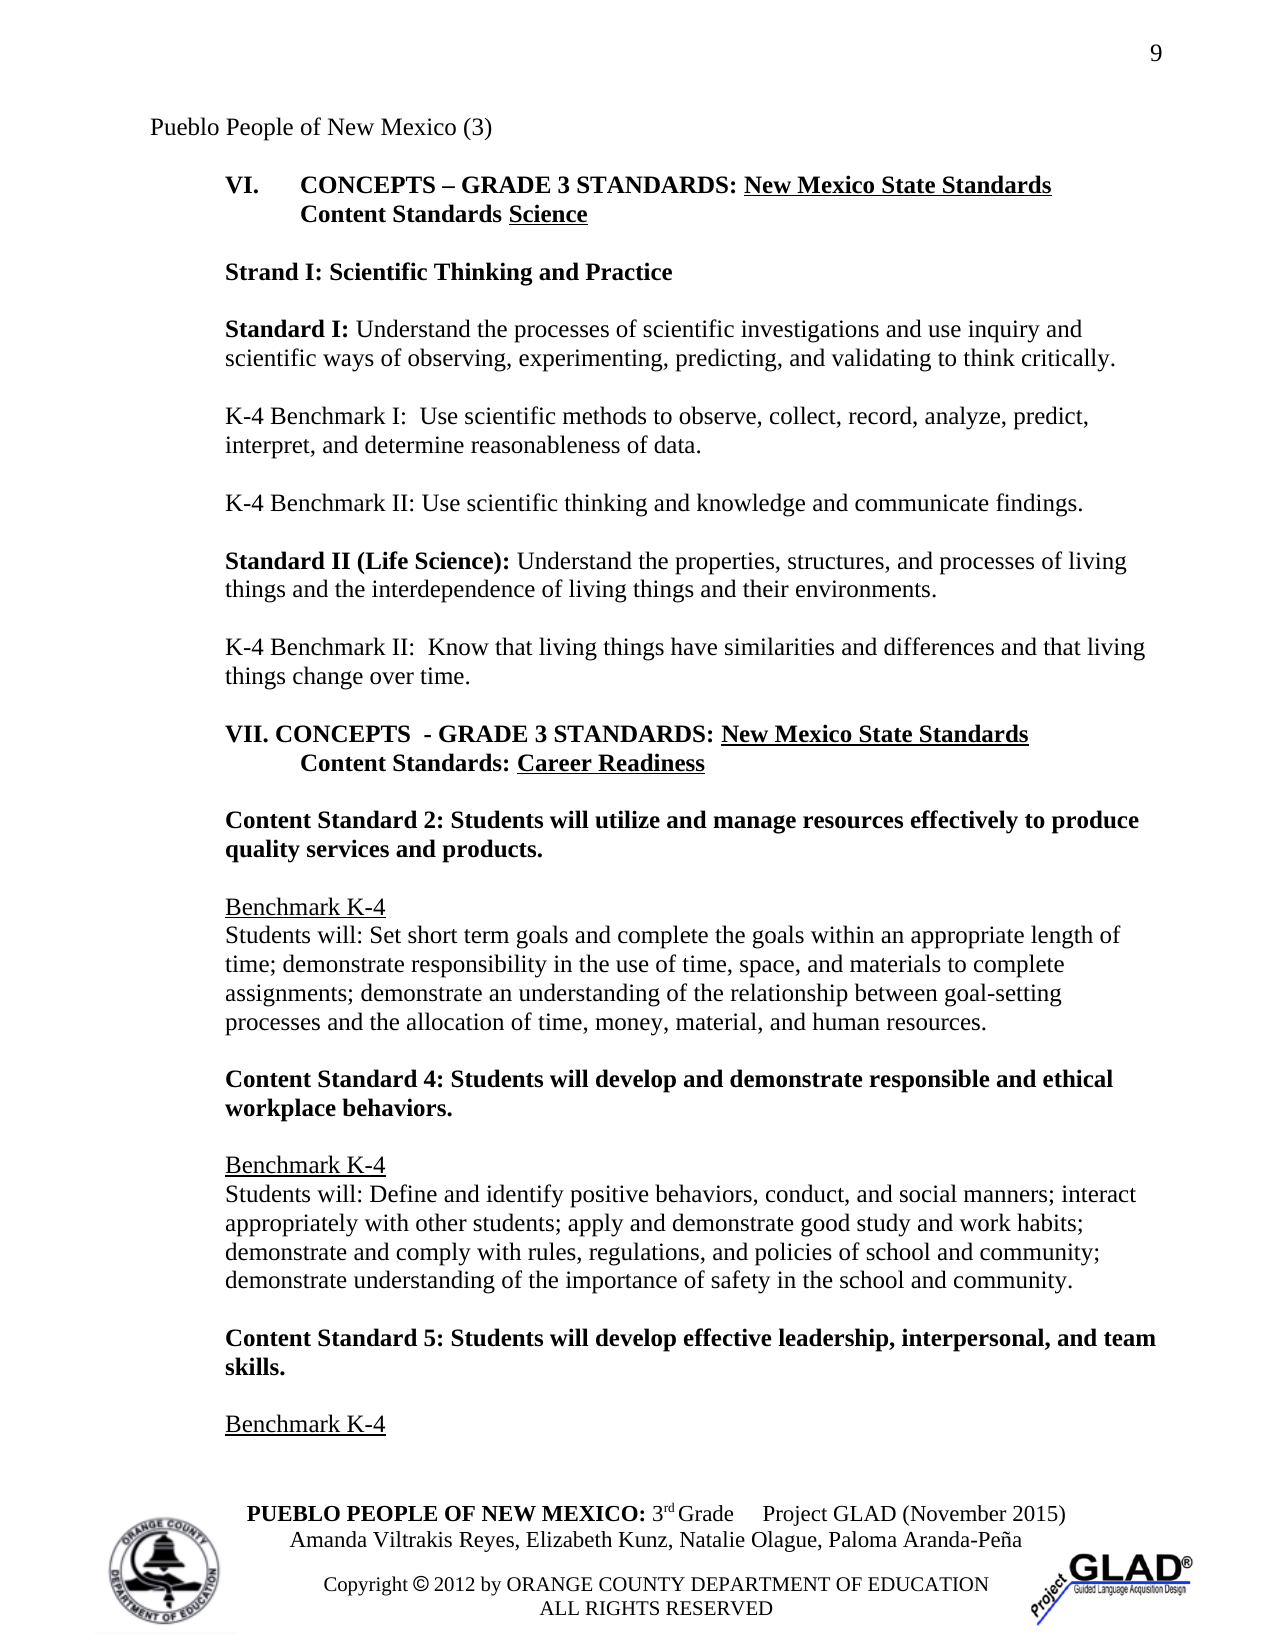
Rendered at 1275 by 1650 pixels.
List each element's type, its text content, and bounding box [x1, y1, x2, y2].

text Content Standards Science [225, 199, 1162, 227]
text Students will: Set short term goals and complete the goals within an appropriate length of time; demonstrate responsibility in the use of time, space, and materials to complete assignments; demonstrate an understanding of the relationship between goal-setting processes and the allocation of time, money, material, and human resources. [225, 920, 1162, 1035]
text Benchmark K-4 [150, 1409, 1162, 1438]
picture [93, 1514, 237, 1634]
text K-4 Benchmark II: Know that living things have similarities and differences and that living things change over time. [225, 632, 1162, 690]
text K-4 Benchmark II: Use scientific thinking and knowledge and communicate findings. [150, 488, 1162, 517]
text VII. CONCEPTS - GRADE 3 STANDARDS: New Mexico State Standards [225, 719, 1162, 748]
text Benchmark K-4 [150, 892, 1162, 920]
text Standard II (Life Science): Understand the properties, structures, and processes of living things and the interdependence of living things and their environments. [225, 546, 1162, 603]
text K-4 Benchmark I: Use scientific methods to observe, collect, record, analyze, predict, interpret, and determine reasonableness of data. [225, 401, 1162, 459]
text Standard I: Understand the processes of scientific investigations and use inquiry and scientific ways of observing, experimenting, predicting, and validating to think critically. [225, 314, 1162, 372]
text Benchmark K-4 [150, 1150, 1162, 1179]
text Content Standard 5: Students will develop effective leadership, interpersonal, and team skills. [225, 1323, 1162, 1380]
text Content Standards: Career Readiness [225, 748, 1162, 777]
text Strand I: Scientific Thinking and Practice [150, 257, 1162, 285]
text Content Standard 4: Students will develop and demonstrate responsible and ethical workplace behaviors. [225, 1064, 1162, 1122]
picture [1031, 1543, 1200, 1627]
text Students will: Define and identify positive behaviors, conduct, and social manners; interact appropriately with other students; apply and demonstrate good study and work habits; demonstrate and comply with rules, regulations, and policies of school and community; demonstrate understanding of the importance of safety in the school and community. [225, 1179, 1162, 1294]
text VI. CONCEPTS – GRADE 3 STANDARDS: New Mexico State Standards [150, 170, 1162, 199]
text Content Standard 2: Students will utilize and manage resources effectively to produce quality services and products. [225, 805, 1162, 863]
